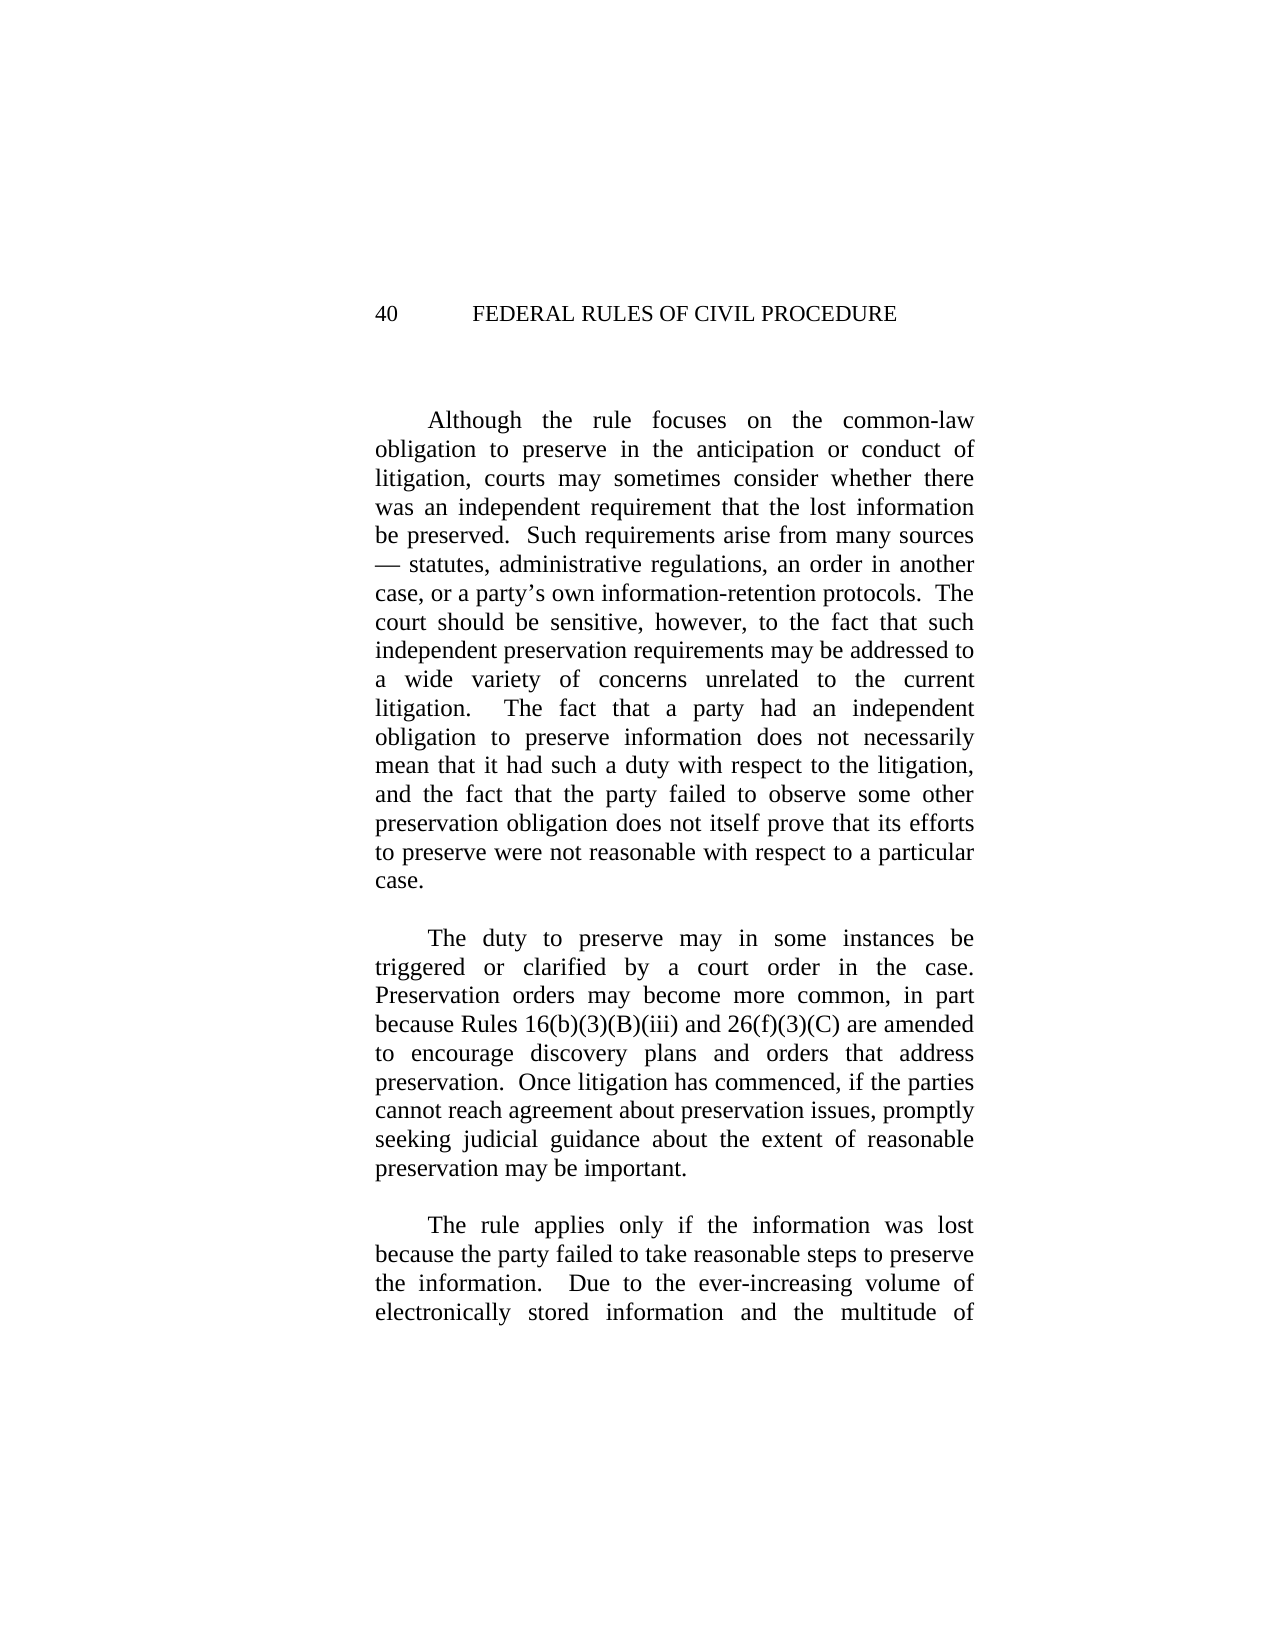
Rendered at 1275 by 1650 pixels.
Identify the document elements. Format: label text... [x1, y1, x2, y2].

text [375, 1210, 975, 1325]
text Although the rule focuses on the common-law obligation to preserve in the anticipation or conduct of litigation, courts may sometimes consider whether there was an independent requirement that the lost information be preserved. Such requirements arise from many sources — statutes, administrative regulations, an order in another case, or a party’s own information-retention protocols. The court should be sensitive, however, to the fact that such independent preservation requirements may be addressed to a wide variety of concerns unrelated to the current litigation. The fact that a party had an independent obligation to preserve information does not necessarily mean that it had such a duty with respect to the litigation, and the fact that the party failed to observe some other preservation obligation does not itself prove that its efforts to preserve were not reasonable with respect to a particular case. [375, 405, 975, 894]
text The duty to preserve may in some instances be triggered or clarified by a court order in the case. Preservation orders may become more common, in part because Rules 16(b)(3)(B)(iii) and 26(f)(3)(C) are amended to encourage discovery plans and orders that address preservation. Once litigation has commenced, if the parties cannot reach agreement about preservation issues, promptly seeking judicial guidance about the extent of reasonable preservation may be important. [375, 923, 975, 1182]
